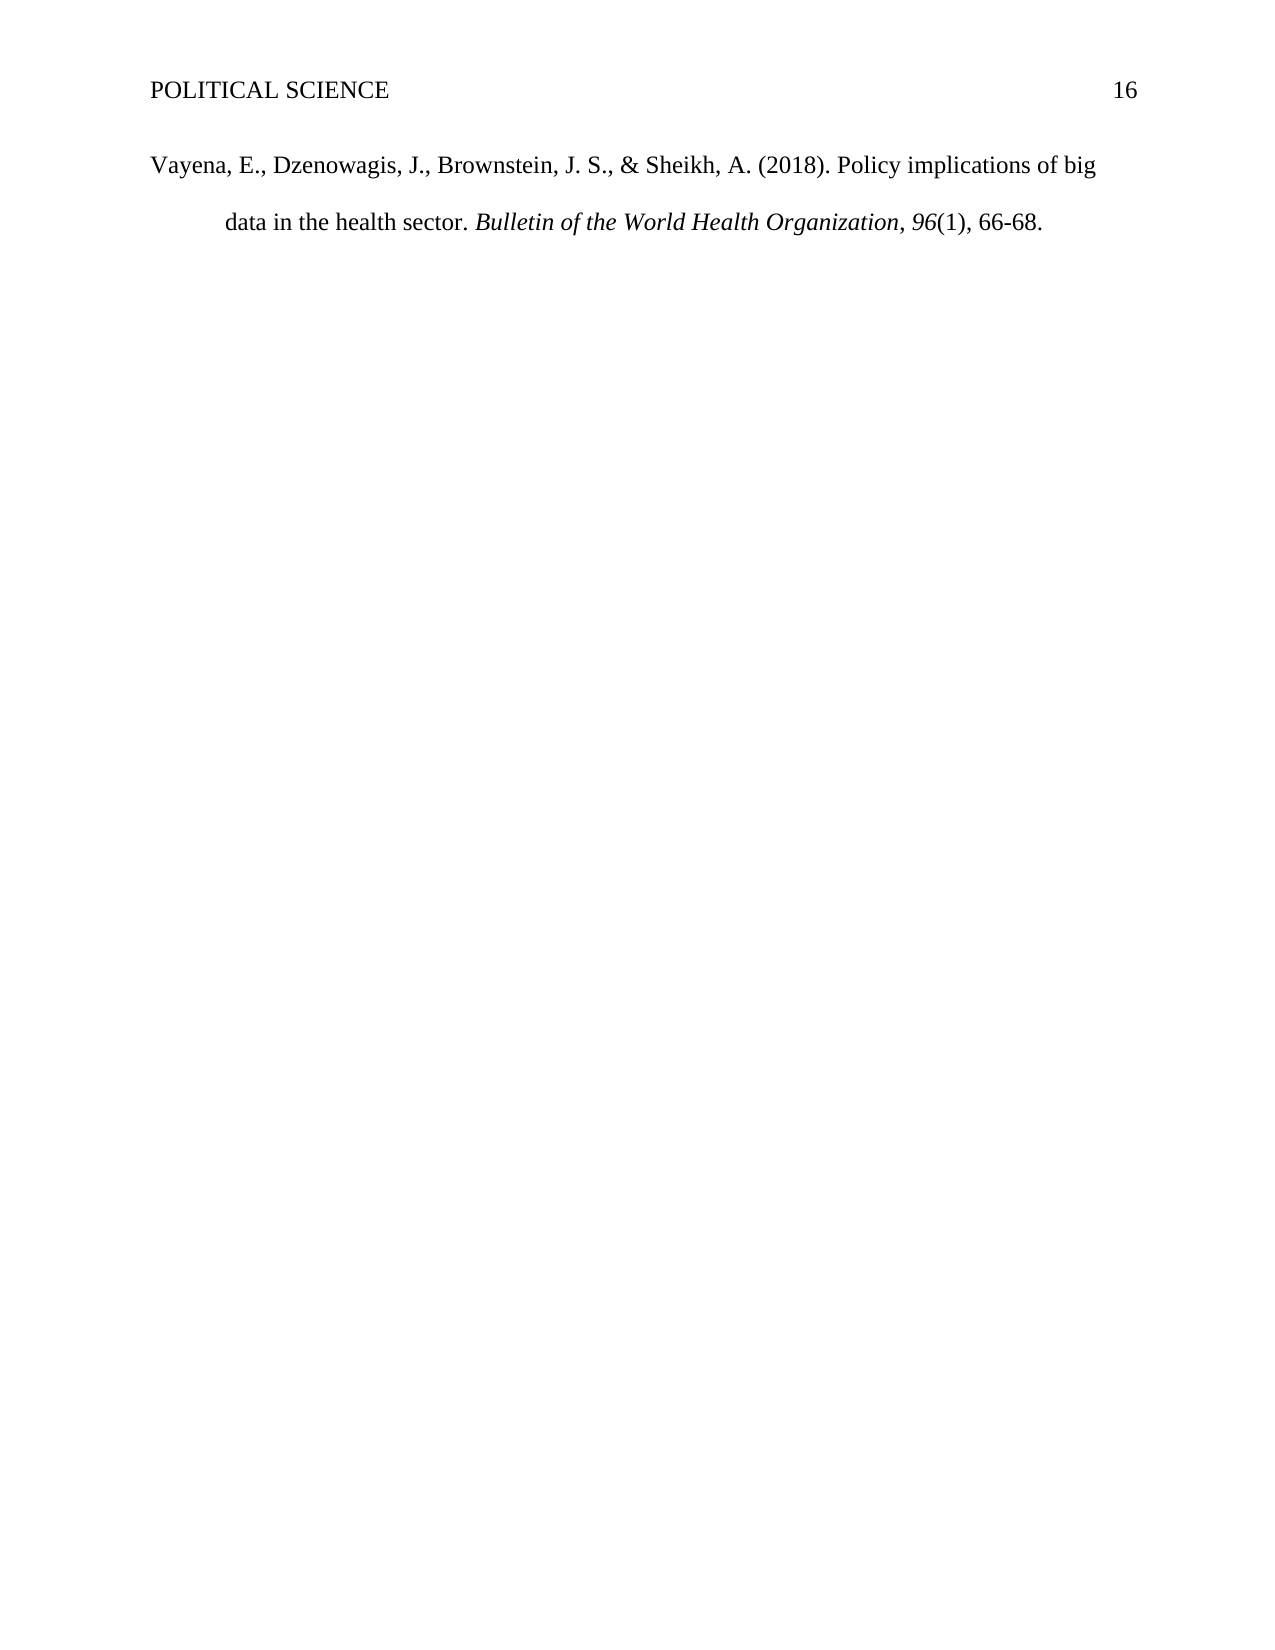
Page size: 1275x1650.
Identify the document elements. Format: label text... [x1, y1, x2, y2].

text Vayena, E., Dzenowagis, J., Brownstein, J. S., & Sheikh, A. (2018). Policy implications of big data in the health sector. Bulletin of the World Health Organization, 96(1), 66-68. [150, 150, 1125, 236]
